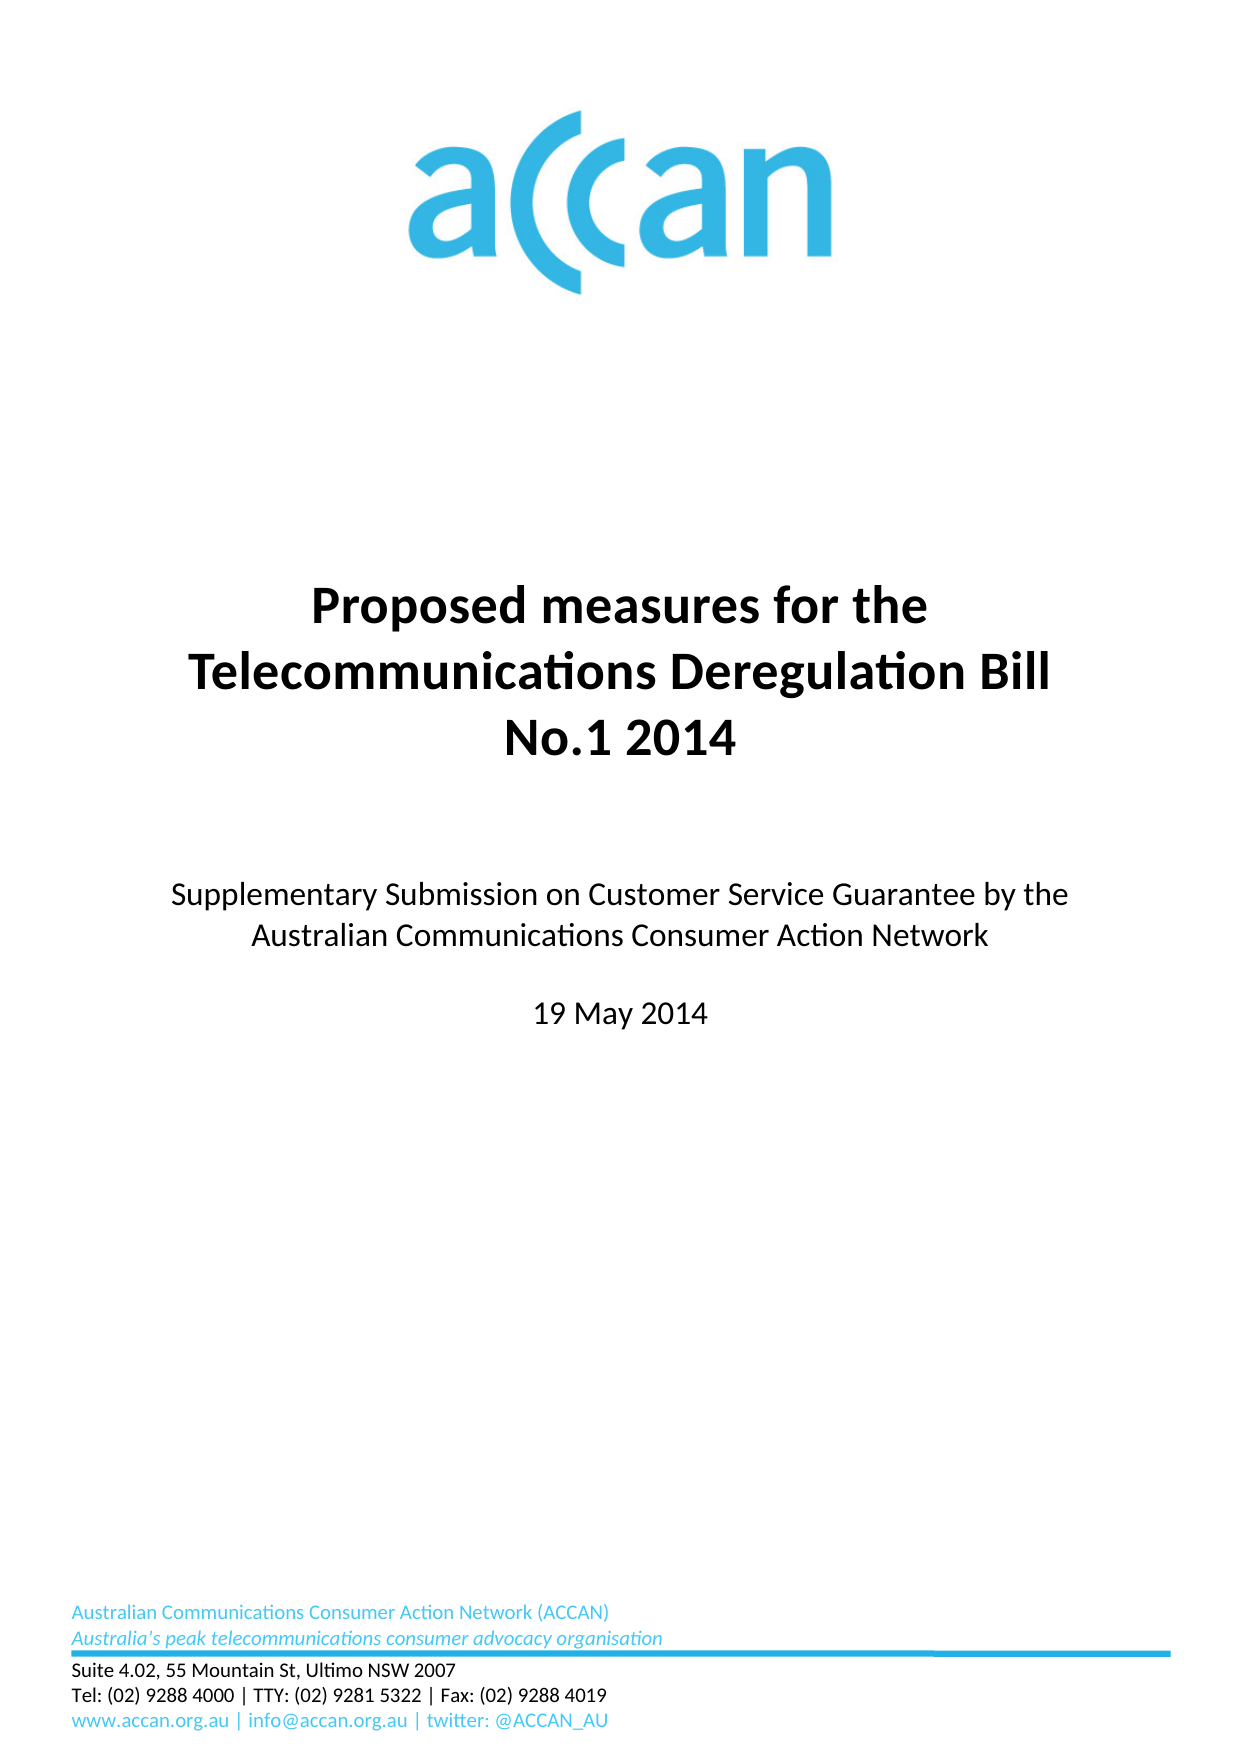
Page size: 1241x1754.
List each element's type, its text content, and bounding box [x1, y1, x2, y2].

title Proposed measures for the Telecommunications Deregulation Bill No.1 2014 [150, 571, 1090, 769]
picture [369, 73, 871, 334]
subtitle Supplementary Submission on Customer Service Guarantee by the Australian Communications Consumer Action Network [150, 873, 1090, 954]
subtitle 19 May 2014 [150, 992, 1090, 1032]
